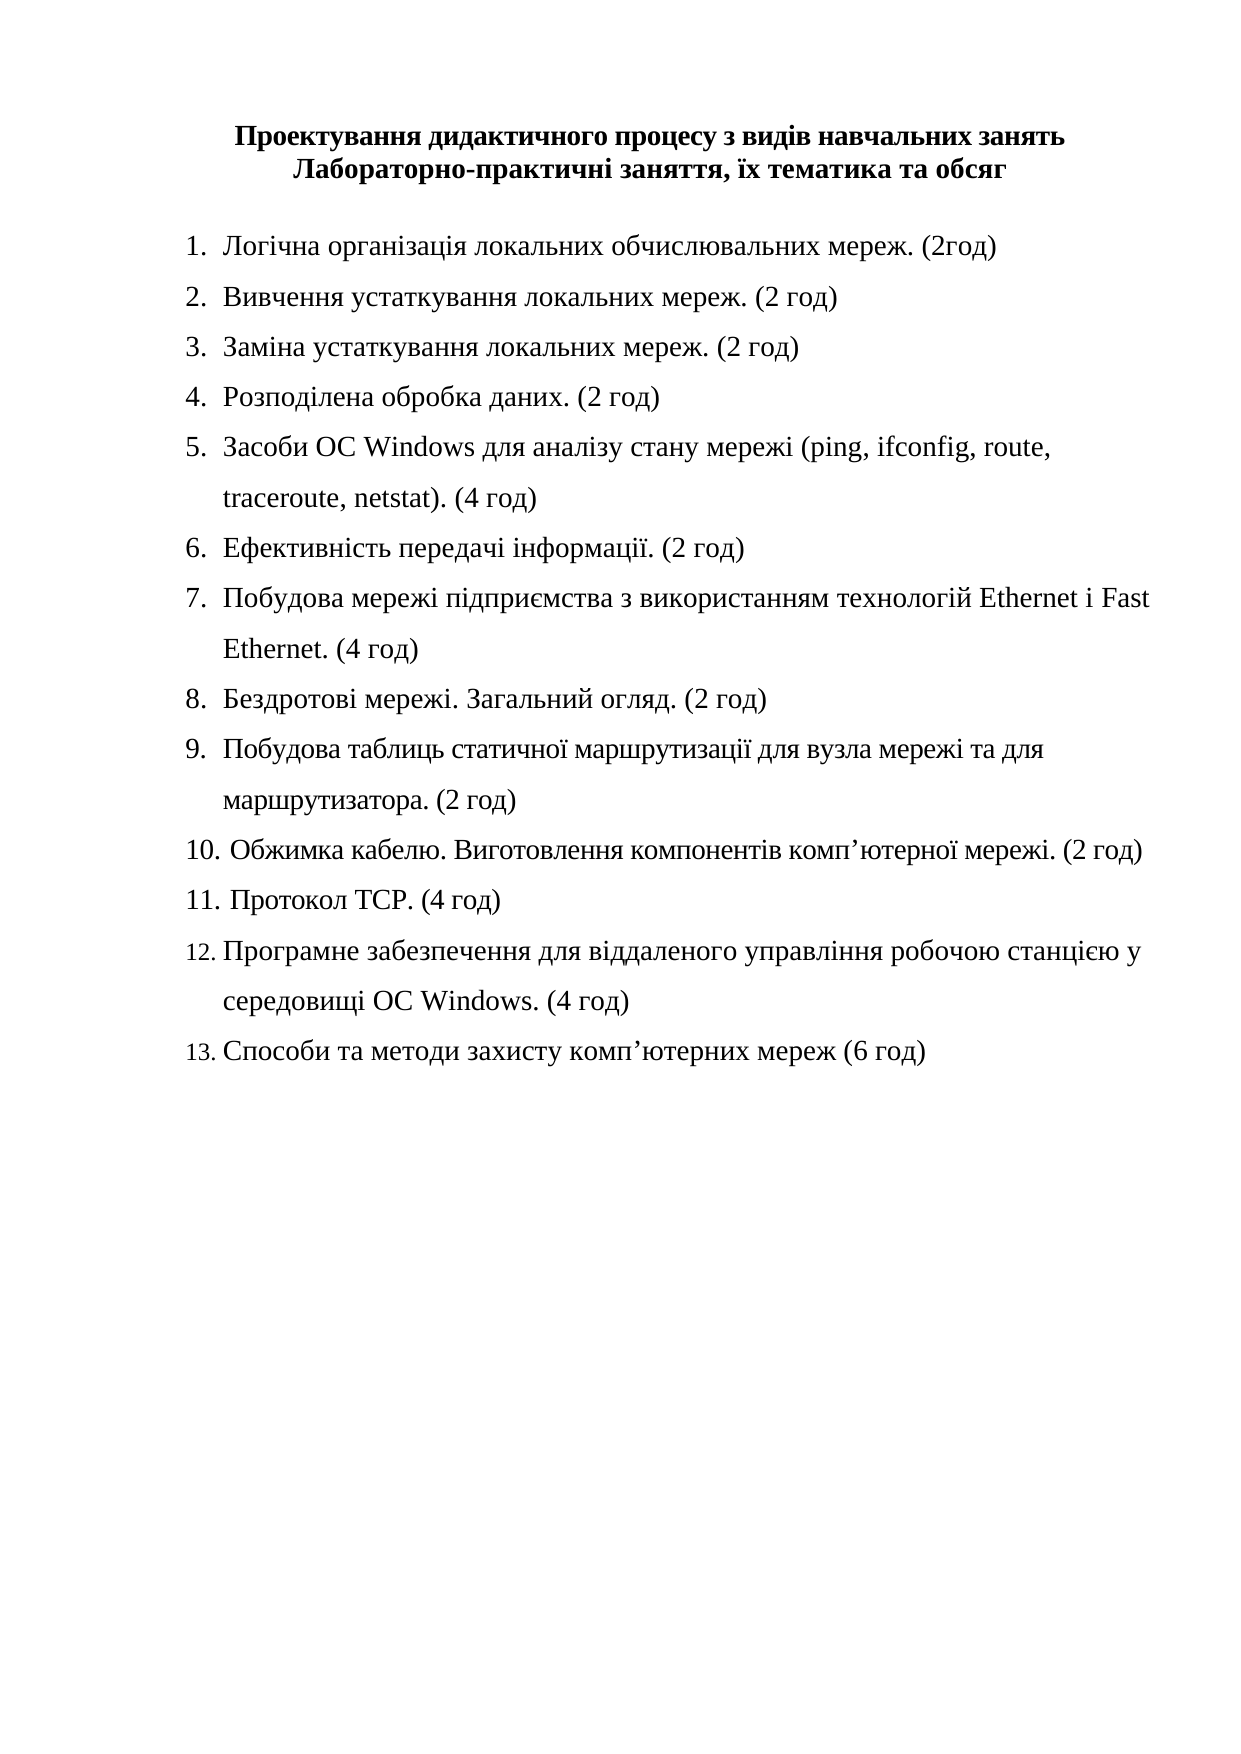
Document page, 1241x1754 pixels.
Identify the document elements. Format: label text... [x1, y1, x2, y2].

list Обжимка кабелю. Виготовлення компонентів комп’ютерної мережі. (2 год) [185, 832, 1152, 866]
text Проектування дидактичного процесу з видів навчальних занять [148, 118, 1152, 152]
list Способи та методи захисту комп’ютерних мереж (6 год) [185, 1033, 1152, 1067]
list Засоби ОС Windows для аналізу стану мережі (ping, ifconfig, route, traceroute, netstat). (4 год) [185, 429, 1152, 513]
list Вивчення устаткування локальних мереж. (2 год) [185, 279, 1152, 312]
list Розподілена обробка даних. (2 год) [185, 379, 1152, 413]
list Програмне забезпечення для віддаленого управління робочою станцією у середовищі ОС Windows. (4 год) [185, 933, 1152, 1017]
subtitle Побудова мережі підприємства з використанням технологій Ethernet і Fast Ethernet. (4 год) [185, 581, 1152, 664]
list Побудова таблиць статичної маршрутизації для вузла мережі та для маршрутизатора. (2 год) [185, 731, 1152, 815]
list Протокол TCP. (4 год) [185, 882, 1152, 916]
text Лабораторно-практичні заняття, їх тематика та обсяг [148, 152, 1152, 185]
subtitle Бездротові мережі. Загальний огляд. (2 год) [185, 681, 1152, 715]
list Заміна устаткування локальних мереж. (2 год) [185, 329, 1152, 362]
list Логічна організація локальних обчислювальних мереж. (2год) [185, 228, 1152, 262]
list Ефективність передачі інформації. (2 год) [185, 530, 1152, 564]
